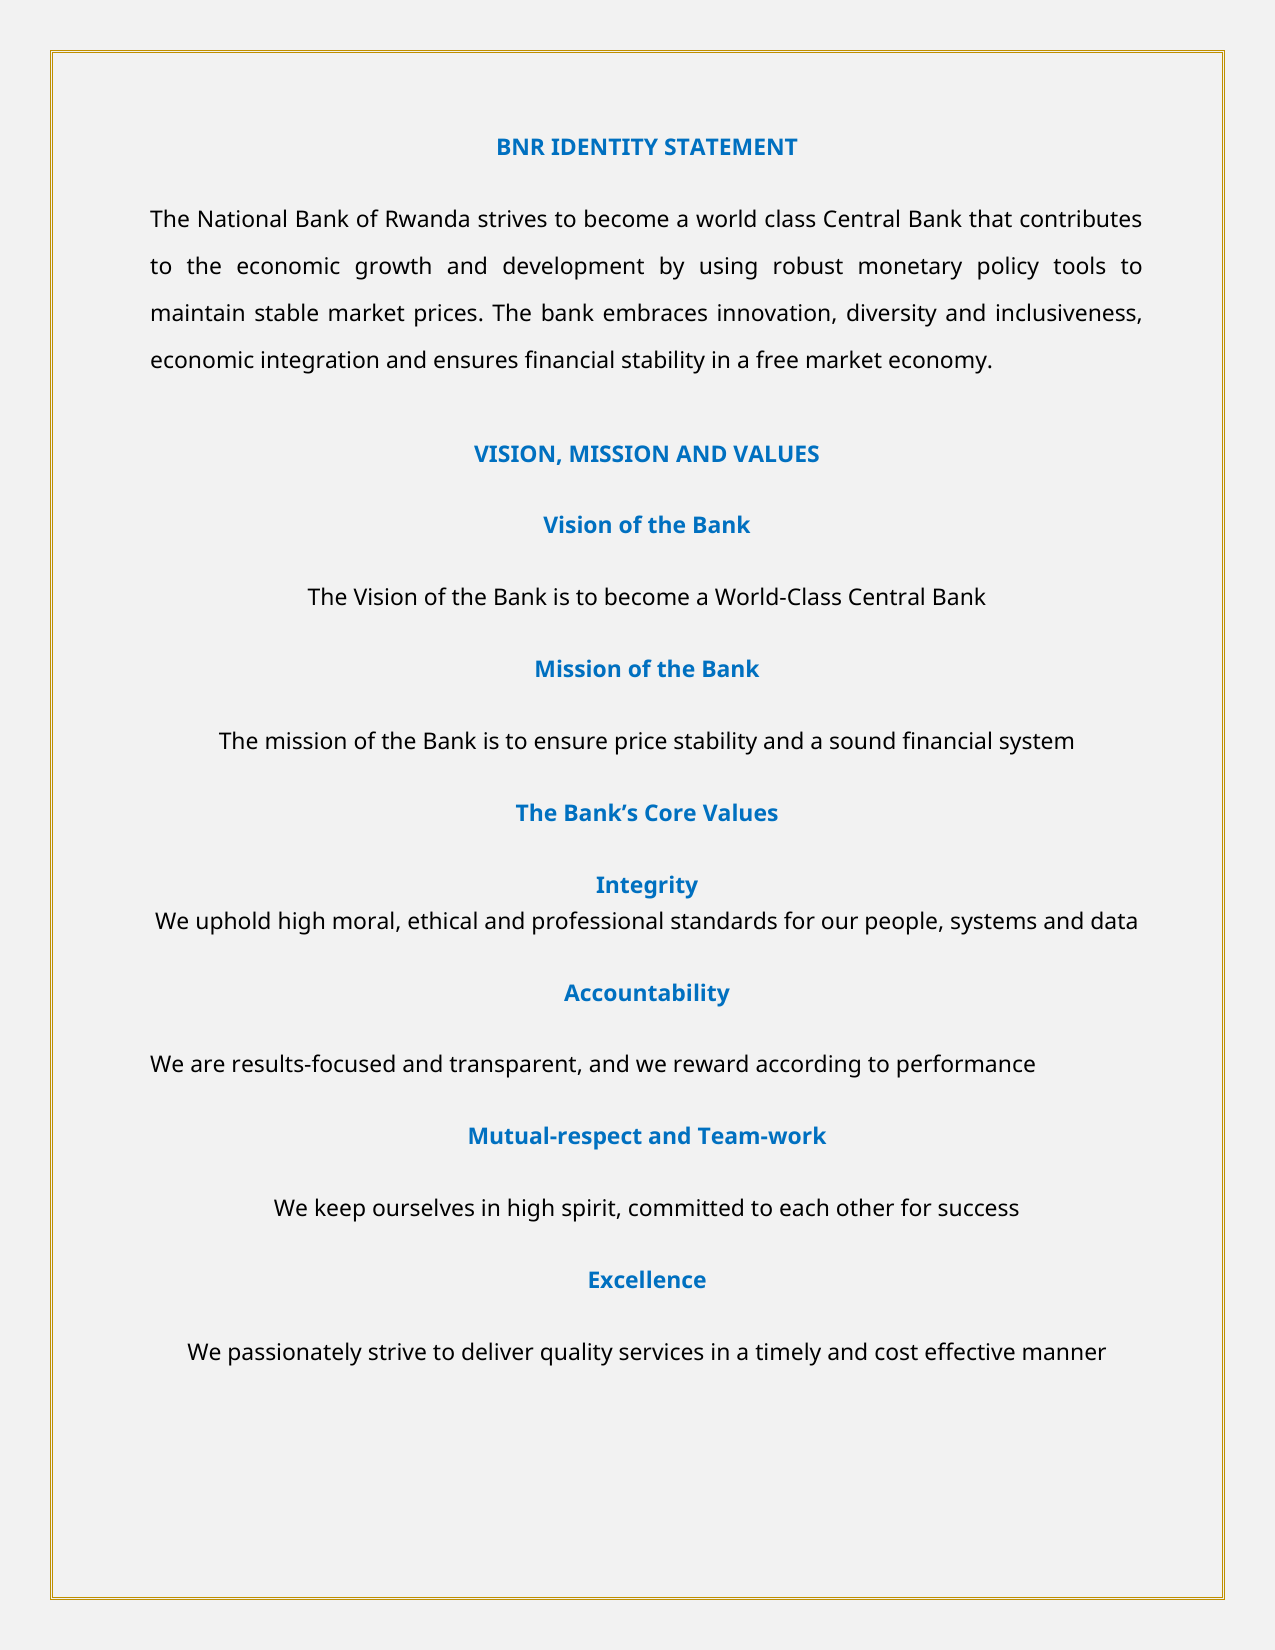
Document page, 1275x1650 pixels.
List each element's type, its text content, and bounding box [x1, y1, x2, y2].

text Vision of the Bank [150, 509, 1144, 541]
text We keep ourselves in high spirit, committed to each other for success [150, 1192, 1144, 1223]
text Integrity [150, 869, 1144, 900]
text We are results-focused and transparent, and we reward according to performance [150, 1048, 1144, 1080]
text Mission of the Bank [150, 653, 1144, 684]
text The Bank’s Core Values [150, 797, 1144, 828]
text The mission of the Bank is to ensure price stability and a sound financial system [150, 725, 1144, 756]
text We uphold high moral, ethical and professional standards for our people, systems and data [150, 905, 1144, 936]
text BNR IDENTITY STATEMENT [150, 131, 1144, 162]
text Accountability [150, 977, 1144, 1008]
text VISION, MISSION AND VALUES [150, 437, 1144, 469]
text We passionately strive to deliver quality services in a timely and cost effective manner [150, 1336, 1144, 1367]
text The National Bank of Rwanda strives to become a world class Central Bank that contributes to the economic growth and development by using robust monetary policy tools to maintain stable market prices. The bank embraces innovation, diversity and inclusiveness, economic integration and ensures financial stability in a free market economy. [150, 203, 1144, 375]
text Mutual-respect and Team-work [150, 1120, 1144, 1152]
text Excellence [150, 1264, 1144, 1295]
text The Vision of the Bank is to become a World-Class Central Bank [150, 581, 1144, 612]
